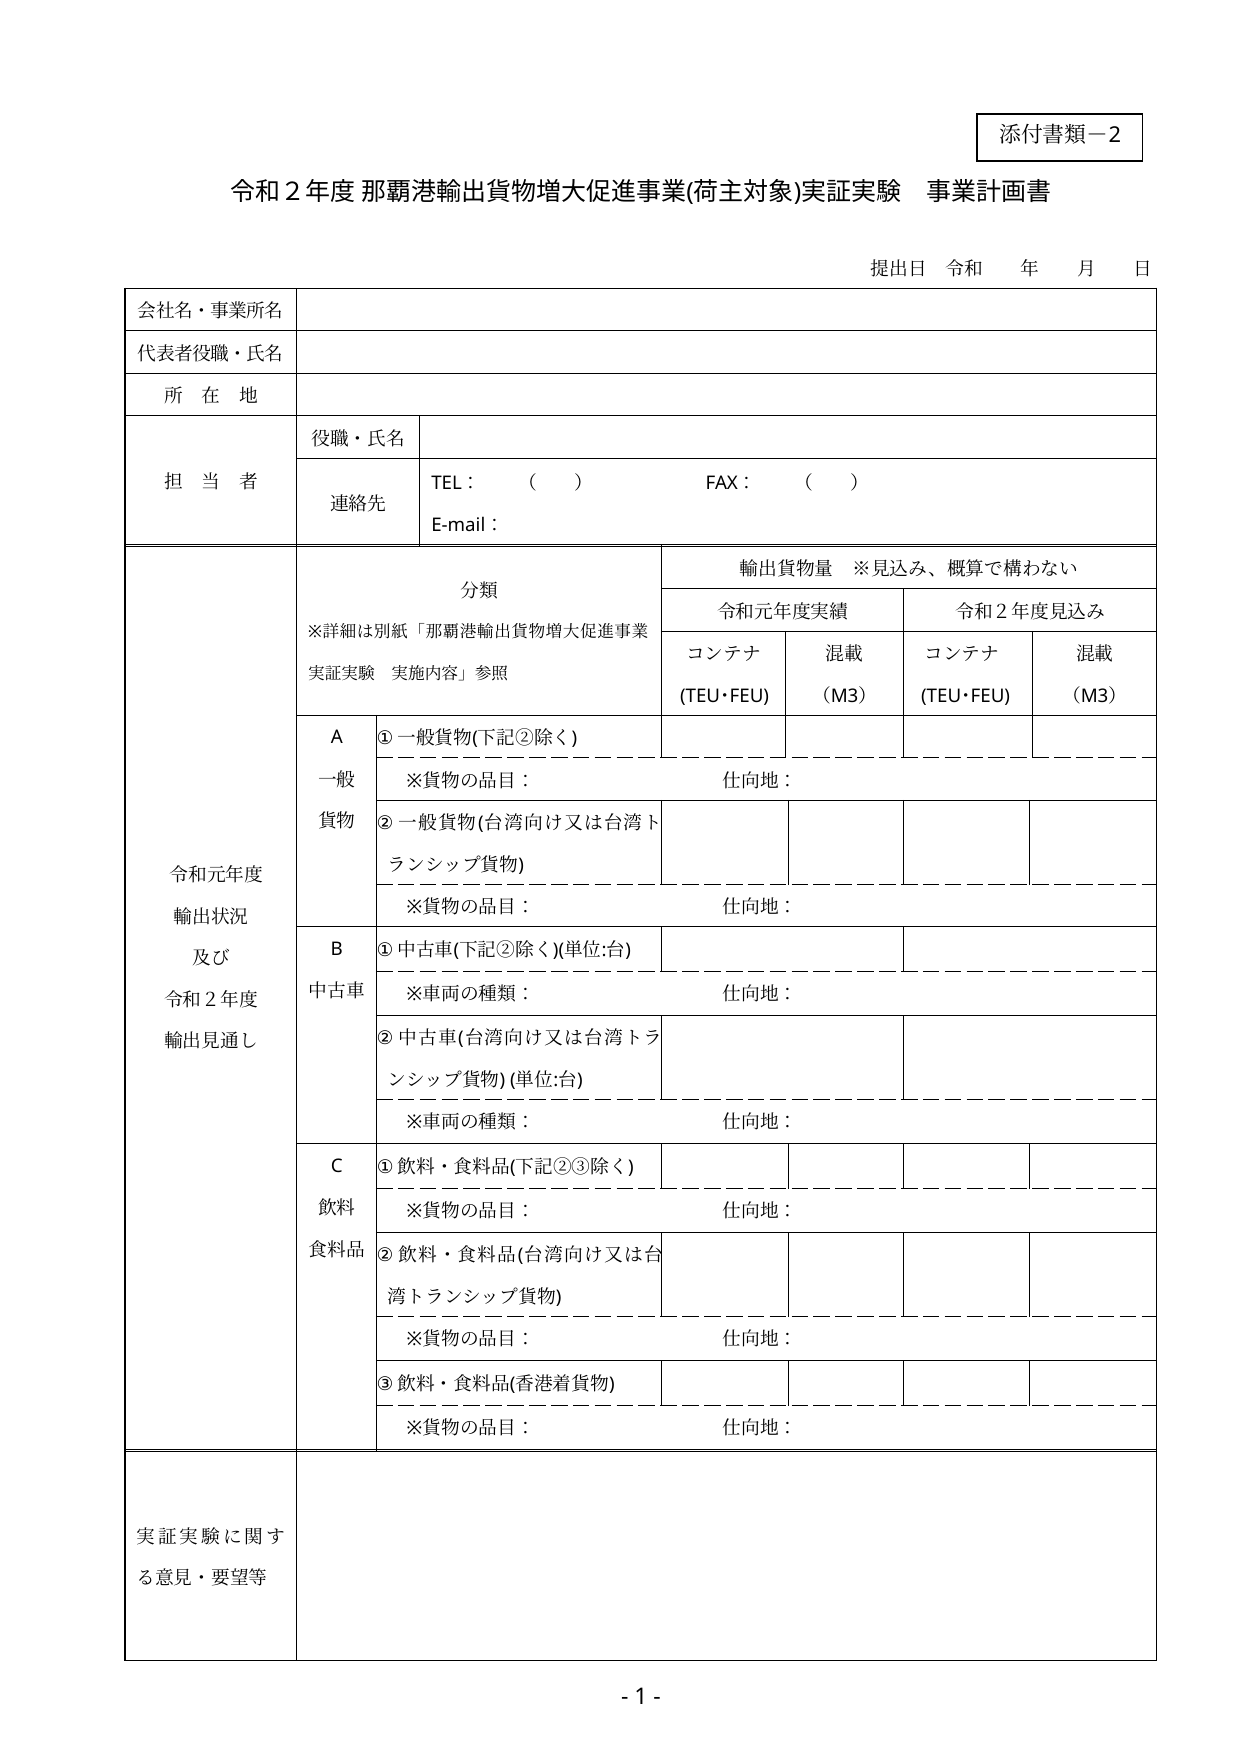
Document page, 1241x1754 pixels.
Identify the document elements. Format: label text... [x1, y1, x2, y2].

table_cell [662, 801, 788, 884]
table_cell [904, 927, 1156, 971]
text 令和２年度 那覇港輸出貨物増大促進事業(荷主対象)実証実験 事業計画書 [130, 168, 1152, 210]
table_cell [662, 1144, 788, 1188]
table_cell [904, 801, 1029, 884]
table_cell ②中古車(台湾向け又は台湾トランシップ貨物) (単位:台) [377, 1016, 661, 1099]
table_cell [297, 1452, 1156, 1659]
table_cell [789, 1144, 903, 1188]
table_cell 所 在 地 [126, 374, 296, 415]
table_cell [786, 716, 903, 757]
table_cell [904, 1233, 1029, 1316]
table_cell [789, 1361, 903, 1405]
table_cell [662, 927, 903, 971]
table_cell ※車両の種類： 仕向地： [377, 1099, 1156, 1143]
table_header [297, 289, 1156, 330]
table_cell [789, 1233, 903, 1316]
table_cell TEL： （ ） FAX： （ ） E-mail： [420, 459, 1156, 544]
table_cell [1033, 716, 1156, 757]
table_cell B 中古車 [297, 927, 376, 1143]
table_cell ※貨物の品目： 仕向地： [377, 1405, 1156, 1449]
table_cell 輸出貨物量 ※見込み、概算で構わない [662, 547, 1156, 588]
table_cell 分類 ※詳細は別紙「那覇港輸出貨物増大促進事業実証実験 実施内容」参照 [297, 547, 661, 715]
table_cell 実証実験に関する意見・要望等 [126, 1452, 296, 1659]
table_cell ①中古車(下記②除く)(単位:台) [377, 927, 661, 971]
table_cell ③飲料・食料品(香港着貨物) [377, 1361, 661, 1405]
table_cell [297, 374, 1156, 415]
table_cell [297, 331, 1156, 373]
table_header 会社名・事業所名 [126, 289, 296, 330]
table_cell [904, 716, 1032, 757]
table_cell [1030, 1144, 1156, 1188]
table_cell [662, 1361, 788, 1405]
table_cell 令和元年度実績 [662, 589, 903, 631]
table_cell ①飲料・食料品(下記②③除く) [377, 1144, 661, 1188]
table_cell [662, 716, 785, 757]
table_cell C 飲料 食料品 [297, 1144, 376, 1449]
table_cell 連絡先 [297, 459, 419, 544]
table_cell [1030, 1361, 1156, 1405]
table_cell ②一般貨物(台湾向け又は台湾トランシップ貨物) [377, 801, 661, 884]
table_cell 担 当 者 [126, 416, 296, 544]
table_cell 役職・氏名 [297, 416, 419, 458]
table_cell ※貨物の品目： 仕向地： [377, 884, 1156, 926]
table_cell [789, 801, 903, 884]
table_cell [904, 1144, 1029, 1188]
table_cell [1030, 801, 1156, 884]
table_cell A 一般 貨物 [297, 716, 376, 926]
table_cell [904, 1016, 1156, 1099]
table_cell ※貨物の品目： 仕向地： [377, 1316, 1156, 1360]
text 提出日 令和 年 月 日 [130, 246, 1152, 288]
table_cell ※貨物の品目： 仕向地： [377, 757, 1156, 800]
table_cell ①一般貨物(下記②除く) [377, 716, 661, 757]
table_cell 令和元年度 輸出状況 及び 令和２年度 輸出見通し [126, 547, 296, 1449]
table_cell 混載 （M3） [1033, 632, 1156, 715]
table_cell [420, 416, 1156, 458]
table_cell 代表者役職・氏名 [126, 331, 296, 373]
table_cell 混載 （M3） [786, 632, 903, 715]
table_cell [904, 1361, 1029, 1405]
table_cell ②飲料・食料品(台湾向け又は台湾トランシップ貨物) [377, 1233, 661, 1316]
table_cell コンテナ (TEU･FEU) [662, 632, 785, 715]
table_cell [1030, 1233, 1156, 1316]
table_cell [662, 1233, 788, 1316]
table_cell ※貨物の品目： 仕向地： [377, 1188, 1156, 1232]
table_cell 令和２年度見込み [904, 589, 1156, 631]
table_cell コンテナ (TEU･FEU) [904, 632, 1032, 715]
table_cell ※車両の種類： 仕向地： [377, 971, 1156, 1015]
table_cell [662, 1016, 903, 1099]
